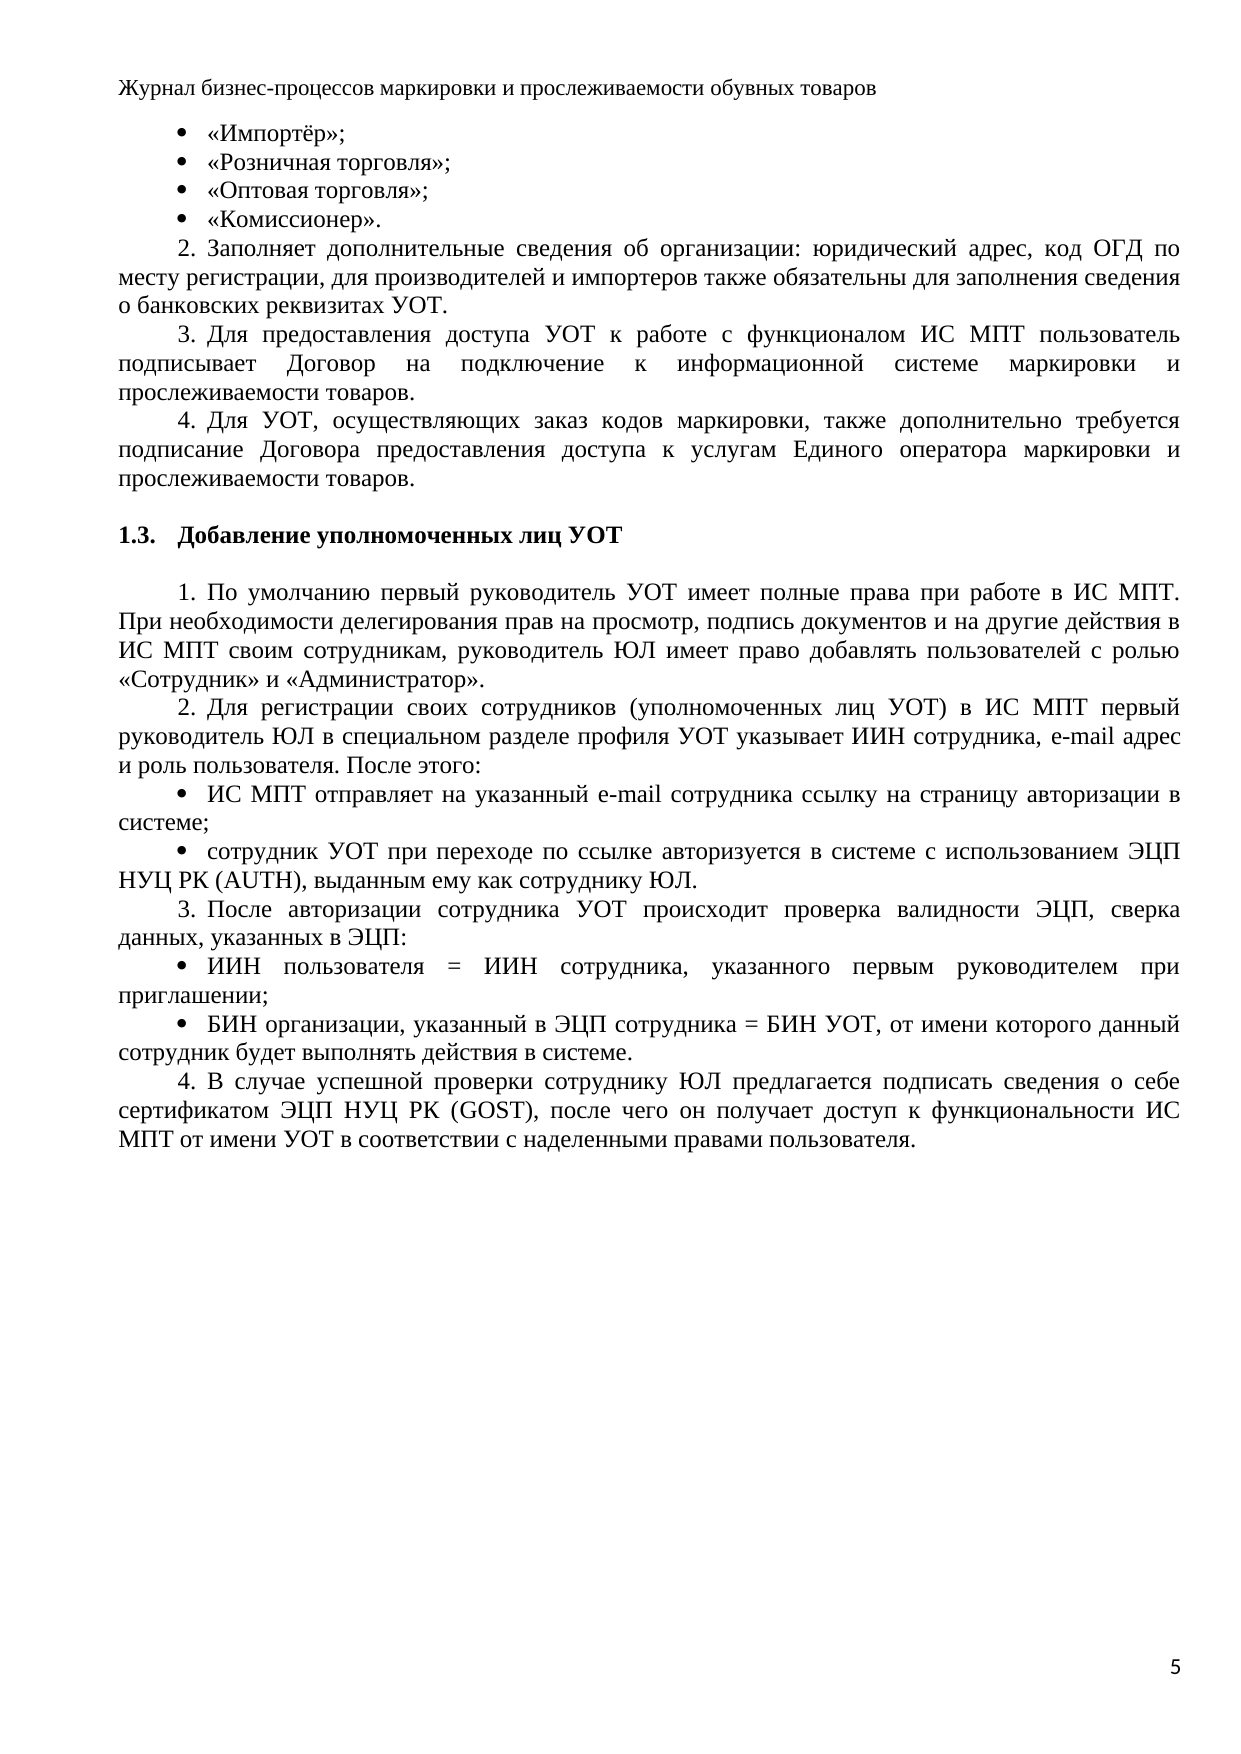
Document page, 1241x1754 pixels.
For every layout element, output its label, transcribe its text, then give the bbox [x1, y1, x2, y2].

list По умолчанию первый руководитель УОТ имеет полные права при работе в ИС МПТ. При необходимости делегирования прав на просмотр, подпись документов и на другие действия в ИС МПТ своим сотрудникам, руководитель ЮЛ имеет право добавлять пользователей с ролью «Сотрудник» и «Администратор». [118, 577, 1181, 692]
list сотрудник УОТ при переходе по ссылке авторизуется в системе с использованием ЭЦП НУЦ РК (AUTH), выданным ему как сотруднику ЮЛ. [118, 836, 1181, 894]
list «Комиссионер». [118, 204, 1181, 233]
list «Импортёр»; [118, 118, 1181, 147]
list После авторизации сотрудника УОТ происходит проверка валидности ЭЦП, сверка данных, указанных в ЭЦП: [118, 894, 1181, 951]
list «Розничная торговля»; [118, 147, 1181, 176]
list Заполняет дополнительные сведения об организации: юридический адрес, код ОГД по месту регистрации, для производителей и импортеров также обязательны для заполнения сведения о банковских реквизитах УОТ. [118, 233, 1181, 319]
list Для предоставления доступа УОТ к работе с функционалом ИС МПТ пользователь подписывает Договор на подключение к информационной системе маркировки и прослеживаемости товаров. [118, 319, 1181, 406]
list ИИН пользователя = ИИН сотрудника, указанного первым руководителем при приглашении; [118, 951, 1181, 1009]
list ИС МПТ отправляет на указанный e-mail сотрудника ссылку на страницу авторизации в системе; [118, 779, 1181, 836]
list Добавление уполномоченных лиц УОТ [118, 521, 1181, 549]
list «Оптовая торговля»; [118, 176, 1181, 204]
list БИН организации, указанный в ЭЦП сотрудника = БИН УОТ, от имени которого данный сотрудник будет выполнять действия в системе. [118, 1009, 1181, 1066]
list В случае успешной проверки сотруднику ЮЛ предлагается подписать сведения о себе сертификатом ЭЦП НУЦ РК (GOST), после чего он получает доступ к функциональности ИС МПТ от имени УОТ в соответствии с наделенными правами пользователя. [118, 1066, 1181, 1152]
list Для регистрации своих сотрудников (уполномоченных лиц УОТ) в ИС МПТ первый руководитель ЮЛ в специальном разделе профиля УОТ указывает ИИН сотрудника, e-mail адрес и роль пользователя. После этого: [118, 692, 1181, 779]
list Для УОТ, осуществляющих заказ кодов маркировки, также дополнительно требуется подписание Договора предоставления доступа к услугам Единого оператора маркировки и прослеживаемости товаров. [118, 406, 1181, 492]
